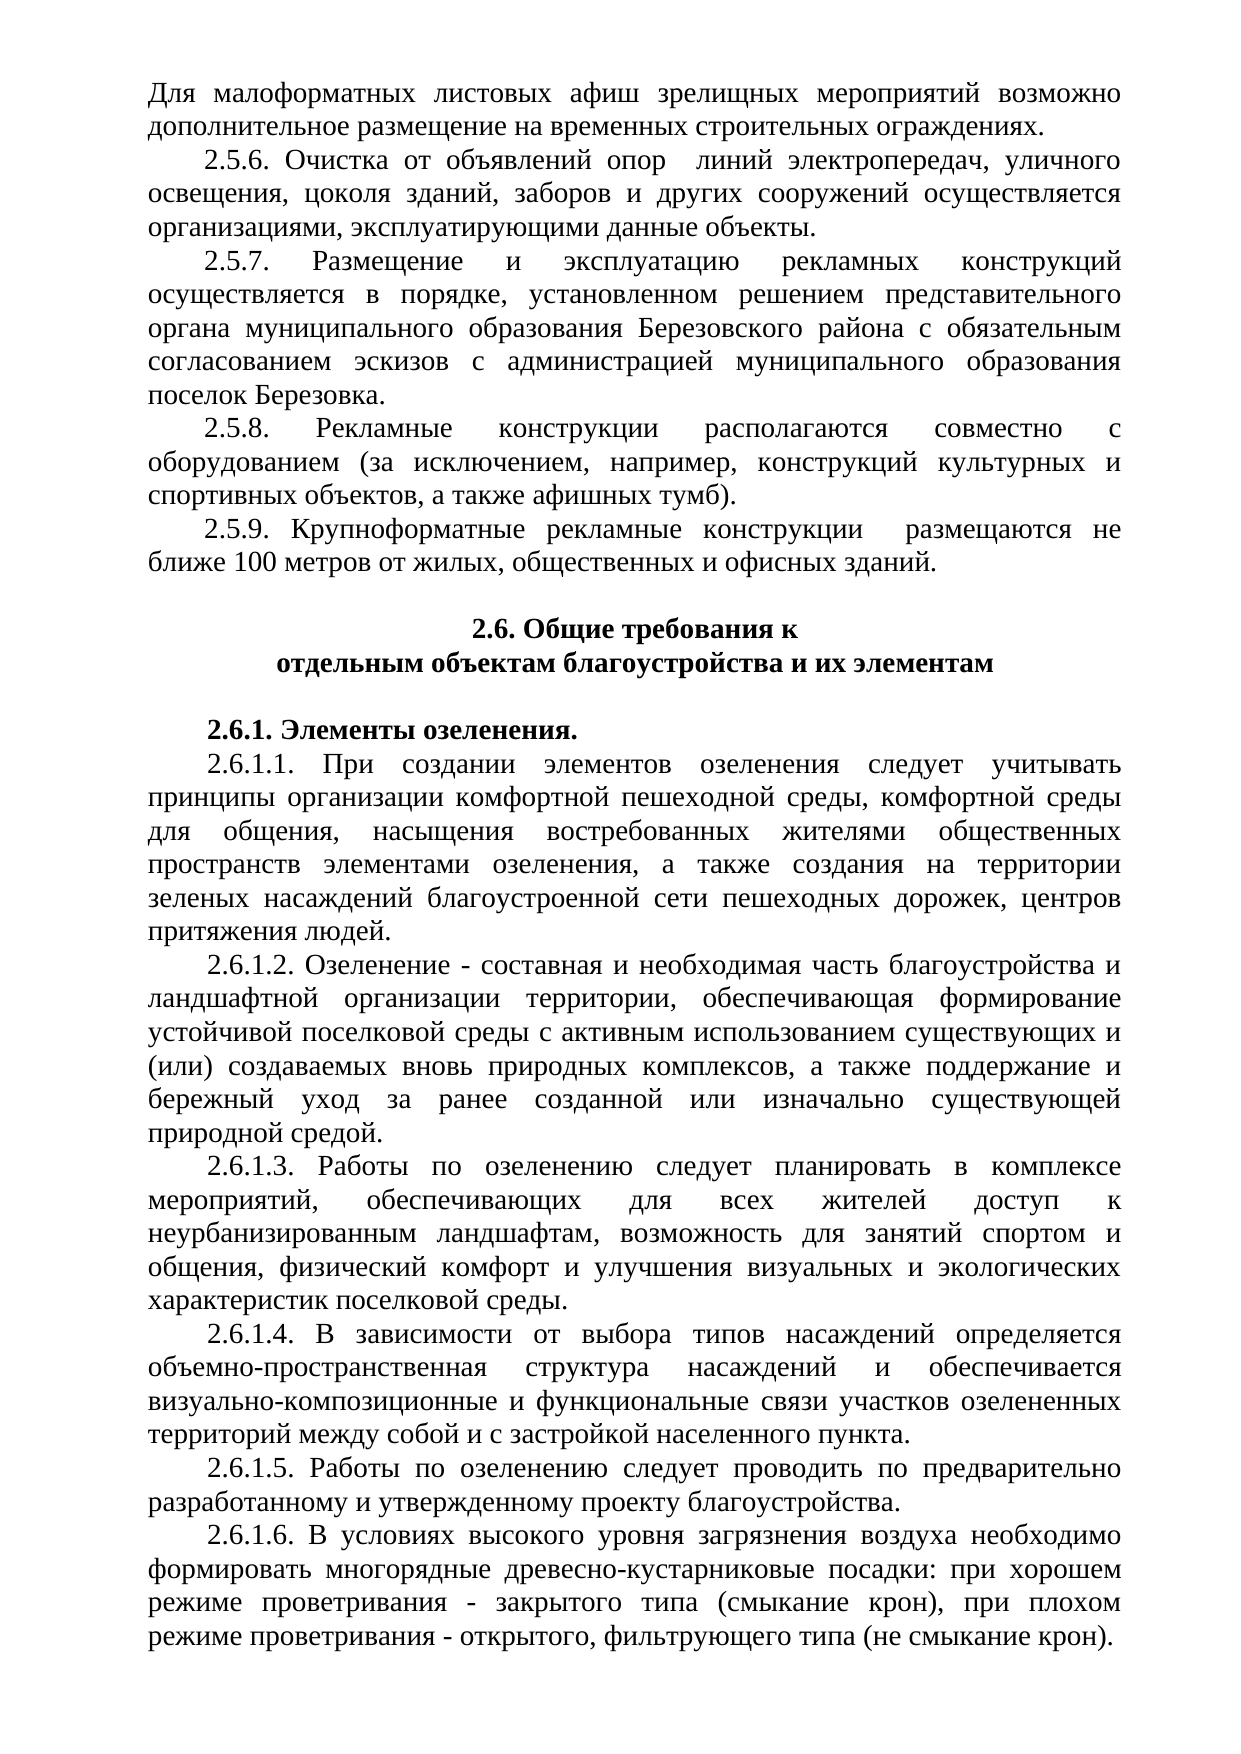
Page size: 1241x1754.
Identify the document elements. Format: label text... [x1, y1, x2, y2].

text 2.6.1.6. В условиях высокого уровня загрязнения воздуха необходимо формировать многорядные древесно-кустарниковые посадки: при хорошем режиме проветривания - закрытого типа (смыкание крон), при плохом режиме проветривания - открытого, фильтрующего типа (не смыкание крон). [148, 1517, 1122, 1651]
text 2.6.1.4. В зависимости от выбора типов насаждений определяется объемно-пространственная структура насаждений и обеспечивается визуально-композиционные и функциональные связи участков озелененных территорий между собой и с застройкой населенного пункта. [148, 1316, 1122, 1450]
text отдельным объектам благоустройства и их элементам [148, 645, 1122, 679]
text 2.6.1. Элементы озеленения. [148, 712, 1122, 746]
text 2.6.1.1. При создании элементов озеленения следует учитывать принципы организации комфортной пешеходной среды, комфортной среды для общения, насыщения востребованных жителями общественных пространств элементами озеленения, а также создания на территории зеленых насаждений благоустроенной сети пешеходных дорожек, центров притяжения людей. [148, 746, 1122, 947]
text 2.6.1.5. Работы по озеленению следует проводить по предварительно разработанному и утвержденному проекту благоустройства. [148, 1450, 1122, 1517]
text 2.5.8. Рекламные конструкции располагаются совместно с оборудованием (за исключением, например, конструкций культурных и спортивных объектов, а также афишных тумб). [148, 410, 1122, 511]
text 2.5.9. Крупноформатные рекламные конструкции размещаются не ближе 100 метров от жилых, общественных и офисных зданий. [148, 511, 1122, 578]
text 2.6.1.3. Работы по озеленению следует планировать в комплексе мероприятий, обеспечивающих для всех жителей доступ к неурбанизированным ландшафтам, возможность для занятий спортом и общения, физический комфорт и улучшения визуальных и экологических характеристик поселковой среды. [148, 1148, 1122, 1316]
text 2.6.1.2. Озеленение - составная и необходимая часть благоустройства и ландшафтной организации территории, обеспечивающая формирование устойчивой поселковой среды с активным использованием существующих и (или) создаваемых вновь природных комплексов, а также поддержание и бережный уход за ранее созданной или изначально существующей природной средой. [148, 947, 1122, 1148]
text 2.5.6. Очистка от объявлений опор линий электропередач, уличного освещения, цоколя зданий, заборов и других сооружений осуществляется организациями, эксплуатирующими данные объекты. [148, 142, 1122, 243]
text 2.5.7. Размещение и эксплуатацию рекламных конструкций осуществляется в порядке, установленном решением представительного органа муниципального образования Березовского района с обязательным согласованием эскизов с администрацией муниципального образования поселок Березовка. [148, 243, 1122, 410]
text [148, 75, 1122, 142]
text 2.6. Общие требования к [148, 612, 1122, 645]
